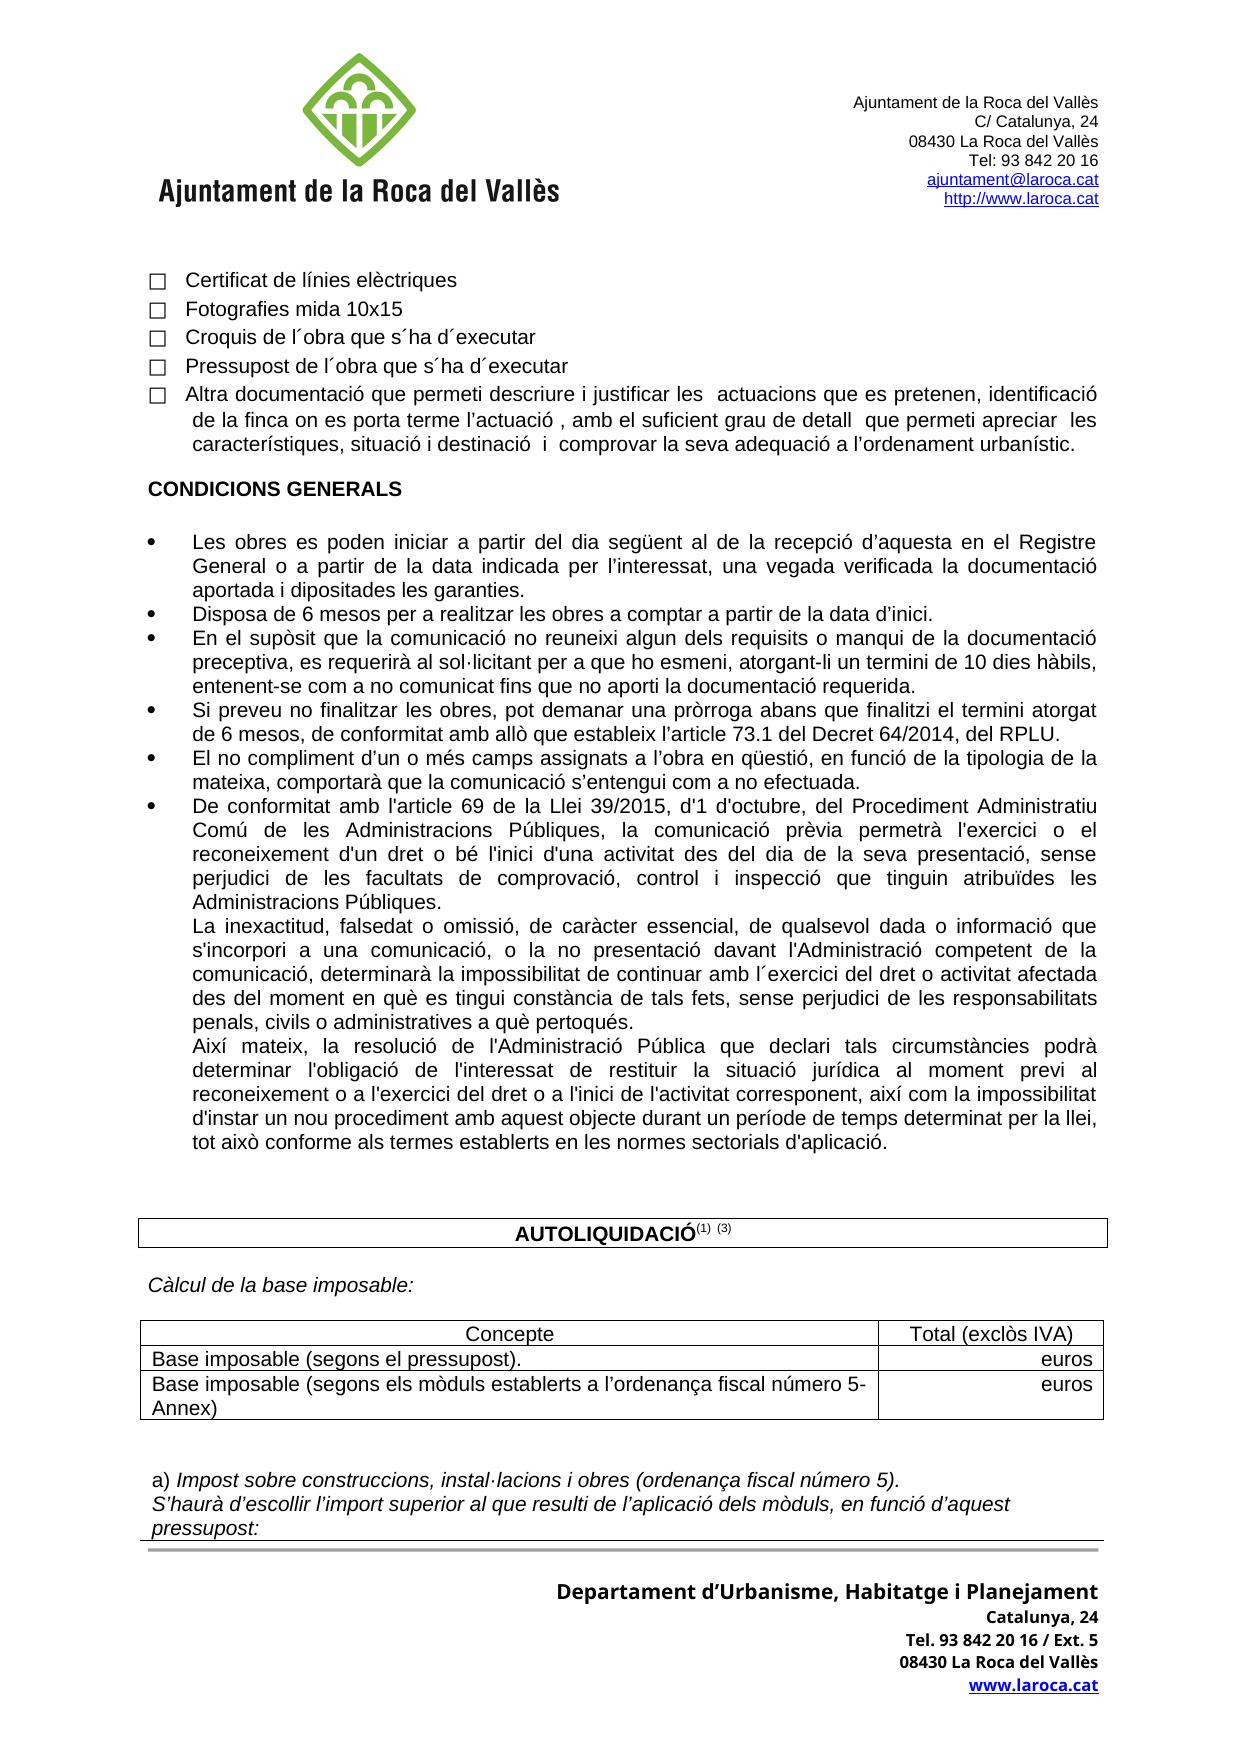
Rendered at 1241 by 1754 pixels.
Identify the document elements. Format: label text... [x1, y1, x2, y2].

table_cell Base imposable (segons el pressupost). [141, 1346, 878, 1370]
text Així mateix, la resolució de l'Administració Pública que declari tals circumstàncies podrà determinar l'obligació de l'interessat de restituir la situació jurídica al moment previ al reconeixement o a l'exercici del dret o a l'inici de l'activitat corresponent, així com la impossibilitat d'instar un nou procediment amb aquest objecte durant un període de temps determinat per la llei, tot això conforme als termes establerts en les normes sectorials d'aplicació. [192, 1034, 1098, 1153]
text CONDICIONS GENERALS [148, 477, 1098, 501]
list Pressupost de l´obra que s´ha d´executar [148, 351, 1098, 379]
text Càlcul de la base imposable: [148, 1272, 1098, 1296]
list Altra documentació que permeti descriure i justificar les actuacions que es pretenen, identificació de la finca on es porta terme l’actuació , amb el suficient grau de detall que permeti apreciar les característiques, situació i destinació i comprovar la seva adequació a l’ordenament urbanístic. [148, 379, 1098, 456]
list Les obres es poden iniciar a partir del dia següent al de la recepció d’aquesta en el Registre General o a partir de la data indicada per l’interessat, una vegada verificada la documentació aportada i dipositades les garanties. [148, 530, 1098, 602]
list Certificat de línies elèctriques [148, 266, 1098, 294]
list Croquis de l´obra que s´ha d´executar [148, 322, 1098, 351]
list Disposa de 6 mesos per a realitzar les obres a comptar a partir de la data d’inici. [148, 602, 1098, 626]
list En el supòsit que la comunicació no reuneixi algun dels requisits o manqui de la documentació preceptiva, es requerirà al sol·licitant per a que ho esmeni, atorgant-li un termini de 10 dies hàbils, entenent-se com a no comunicat fins que no aporti la documentació requerida. [148, 626, 1098, 698]
list Si preveu no finalitzar les obres, pot demanar una pròrroga abans que finalitzi el termini atorgat de 6 mesos, de conformitat amb allò que estableix l’article 73.1 del Decret 64/2014, del RPLU. [148, 698, 1098, 746]
list De conformitat amb l'article 69 de la Llei 39/2015, d'1 d'octubre, del Procediment Administratiu Comú de les Administracions Públiques, la comunicació prèvia permetrà l'exercici o el reconeixement d'un dret o bé l'inici d'una activitat des del dia de la seva presentació, sense perjudici de les facultats de comprovació, control i inspecció que tinguin atribuïdes les Administracions Públiques. [148, 794, 1098, 914]
text AUTOLIQUIDACIÓ(1) (3) [139, 1219, 1107, 1247]
list Fotografies mida 10x15 [148, 294, 1098, 322]
picture [158, 53, 559, 207]
table_cell Base imposable (segons els mòduls establerts a l’ordenança fiscal número 5-Annex) [141, 1371, 878, 1419]
text La inexactitud, falsedat o omissió, de caràcter essencial, de qualsevol dada o informació que s'incorpori a una comunicació, o la no presentació davant l'Administració competent de la comunicació, determinarà la impossibilitat de continuar amb l´exercici del dret o activitat afectada des del moment en què es tingui constància de tals fets, sense perjudici de les responsabilitats penals, civils o administratives a què pertoqués. [192, 914, 1098, 1034]
list El no compliment d’un o més camps assignats a l’obra en qüestió, en funció de la tipologia de la mateixa, comportarà que la comunicació s’entengui com a no efectuada. [148, 746, 1098, 794]
table_header Concepte [141, 1321, 878, 1345]
table_cell euros [879, 1371, 1103, 1419]
table_cell euros [879, 1346, 1103, 1370]
table_header Total (exclòs IVA) [879, 1321, 1103, 1345]
